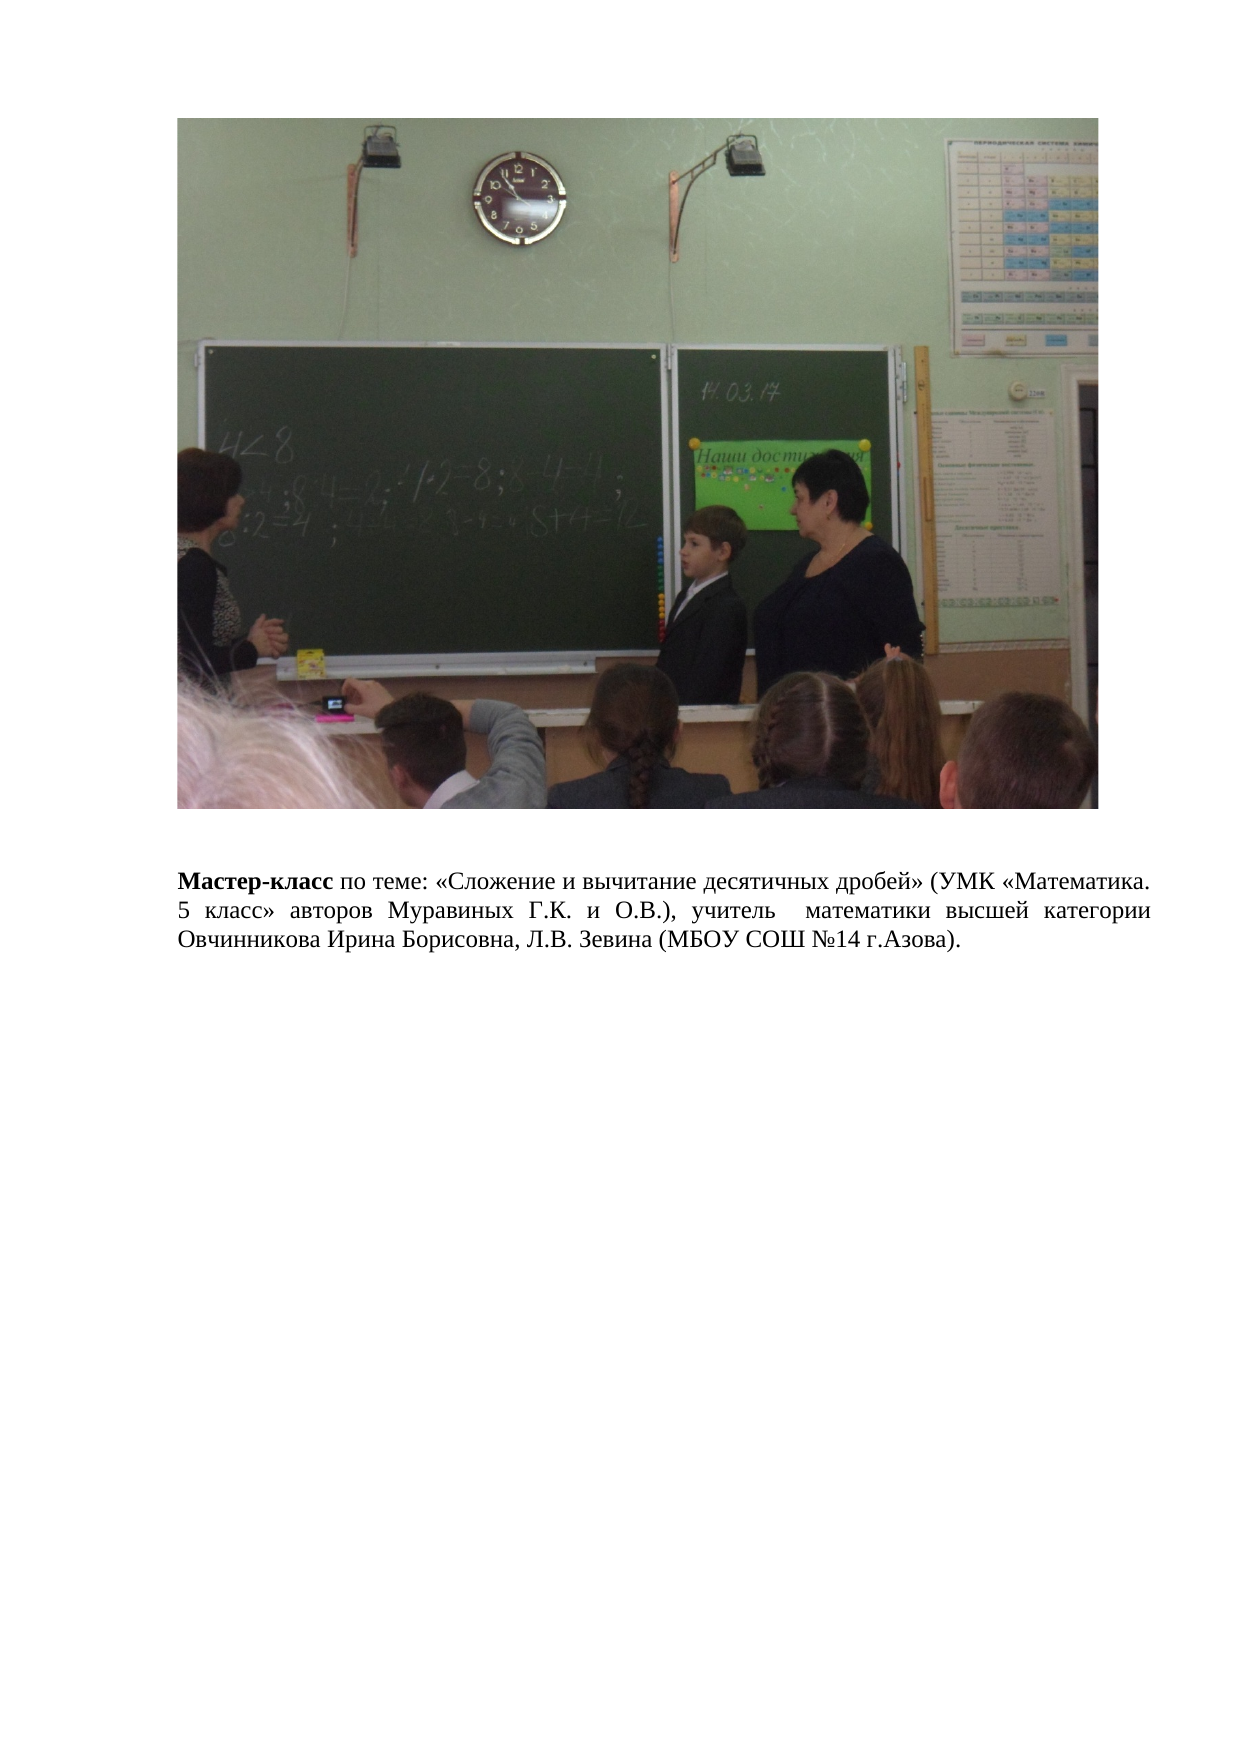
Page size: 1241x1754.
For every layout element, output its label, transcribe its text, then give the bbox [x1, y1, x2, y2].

picture [177, 118, 1099, 809]
text Мастер-класс по теме: «Сложение и вычитание десятичных дробей» (УМК «Математика. 5 класс» авторов Муравиных Г.К. и О.В.), учитель математики высшей категории Овчинникова Ирина Борисовна, Л.В. Зевина (МБОУ СОШ №14 г.Азова). [177, 866, 1152, 952]
